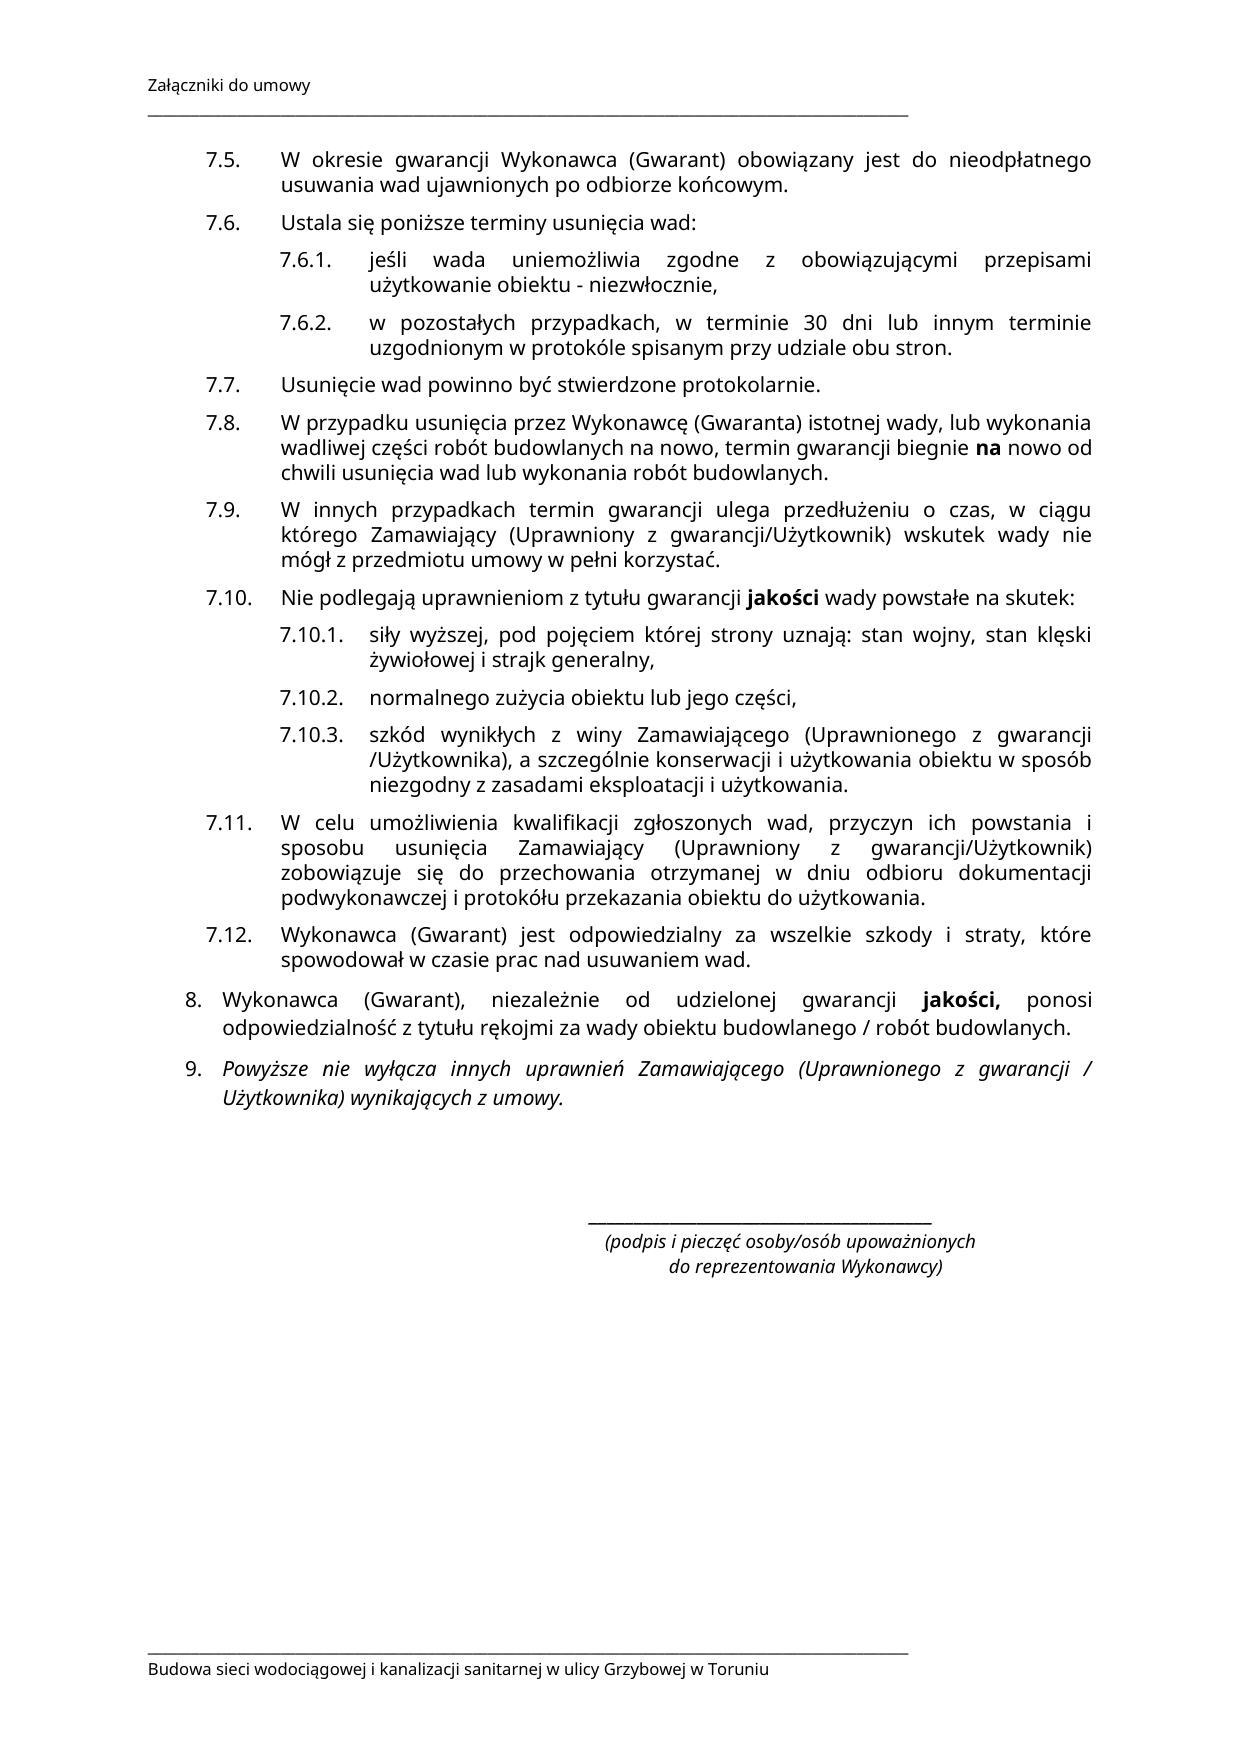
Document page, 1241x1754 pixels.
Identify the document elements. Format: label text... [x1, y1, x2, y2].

text do reprezentowania Wykonawcy) [664, 1253, 1093, 1279]
list w pozostałych przypadkach, w terminie 30 dni lub innym terminie uzgodnionym w protokóle spisanym przy udziale obu stron. [279, 310, 1093, 360]
list jeśli wada uniemożliwia zgodne z obowiązującymi przepisami użytkowanie obiektu - niezwłocznie, [279, 248, 1093, 298]
list Nie podlegają uprawnieniom z tytułu gwarancji jakości wady powstałe na skutek: [206, 585, 1093, 610]
list Powyższe nie wyłącza innych uprawnień Zamawiającego (Uprawnionego z gwarancji / Użytkownika) wynikających z umowy. [185, 1054, 1093, 1111]
list W celu umożliwienia kwalifikacji zgłoszonych wad, przyczyn ich powstania i sposobu usunięcia Zamawiający (Uprawniony z gwarancji/Użytkownik) zobowiązuje się do przechowania otrzymanej w dniu odbioru dokumentacji podwykonawczej i protokółu przekazania obiektu do użytkowania. [206, 810, 1093, 910]
text (podpis i pieczęć osoby/osób upoważnionych [590, 1228, 1093, 1253]
list Ustala się poniższe terminy usunięcia wad: [206, 210, 1093, 235]
list Wykonawca (Gwarant), niezależnie od udzielonej gwarancji jakości, ponosi odpowiedzialność z tytułu rękojmi za wady obiektu budowlanego / robót budowlanych. [185, 985, 1093, 1042]
list W przypadku usunięcia przez Wykonawcę (Gwaranta) istotnej wady, lub wykonania wadliwej części robót budowlanych na nowo, termin gwarancji biegnie na nowo od chwili usunięcia wad lub wykonania robót budowlanych. [206, 410, 1093, 485]
list siły wyższej, pod pojęciem której strony uznają: stan wojny, stan klęski żywiołowej i strajk generalny, [279, 623, 1093, 673]
list normalnego zużycia obiektu lub jego części, [279, 685, 1093, 710]
list W innych przypadkach termin gwarancji ulega przedłużeniu o czas, w ciągu którego Zamawiający (Uprawniony z gwarancji/Użytkownik) wskutek wady nie mógł z przedmiotu umowy w pełni korzystać. [206, 498, 1093, 573]
list W okresie gwarancji Wykonawca (Gwarant) obowiązany jest do nieodpłatnego usuwania wad ujawnionych po odbiorze końcowym. [206, 148, 1093, 198]
text ______________________________________ [590, 1197, 1093, 1228]
list Usunięcie wad powinno być stwierdzone protokolarnie. [206, 373, 1093, 398]
list szkód wynikłych z winy Zamawiającego (Uprawnionego z gwarancji /Użytkownika), a szczególnie konserwacji i użytkowania obiektu w sposób niezgodny z zasadami eksploatacji i użytkowania. [279, 723, 1093, 798]
list Wykonawca (Gwarant) jest odpowiedzialny za wszelkie szkody i straty, które spowodował w czasie prac nad usuwaniem wad. [206, 923, 1093, 973]
